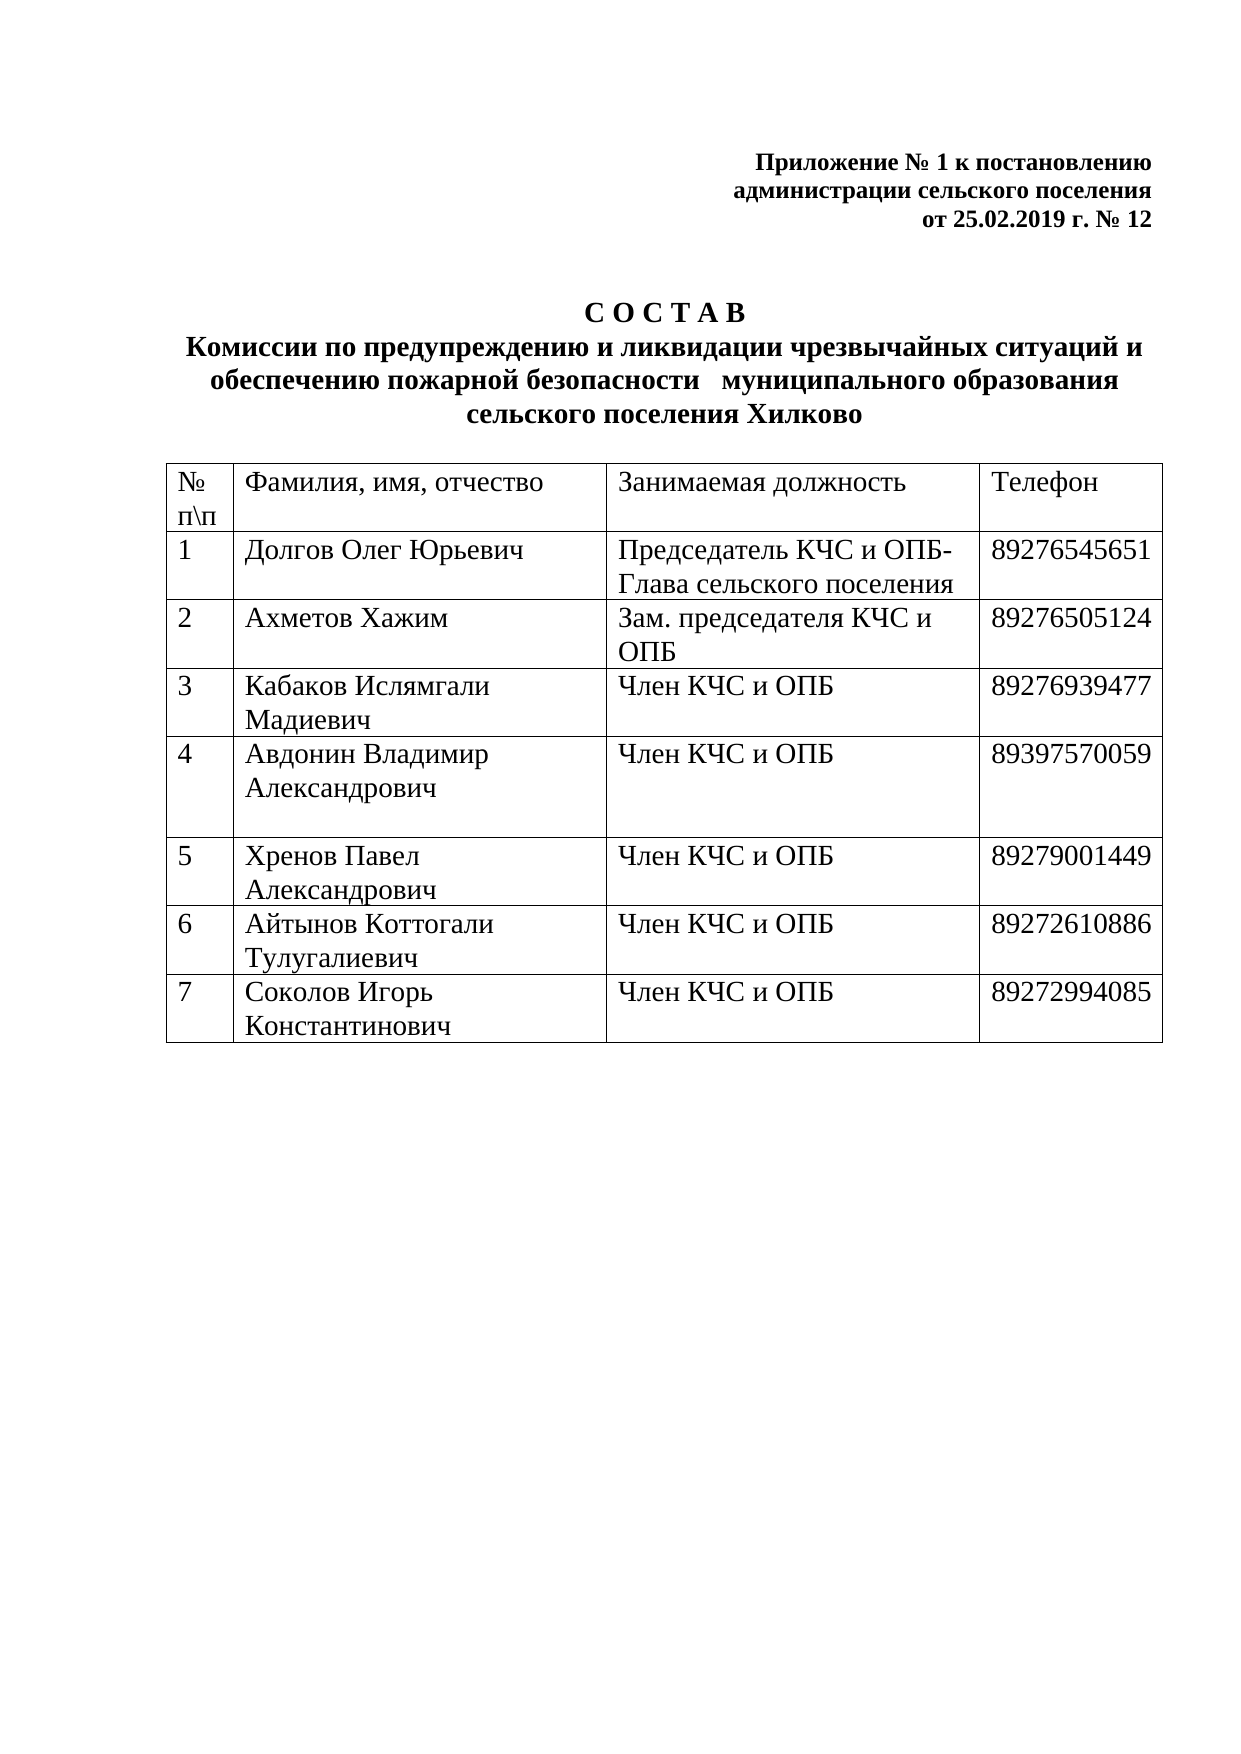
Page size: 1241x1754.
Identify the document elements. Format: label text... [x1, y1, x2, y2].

table_cell Ахметов Хажим [234, 600, 606, 667]
table_cell 89272994085 [980, 975, 1162, 1042]
table_cell 89279001449 [980, 838, 1162, 905]
table_cell Кабаков Ислямгали Мадиевич [234, 669, 606, 736]
table_header № п\п [167, 464, 233, 531]
text Приложение № 1 к постановлению [177, 147, 1152, 176]
table_cell Айтынов Коттогали Тулугалиевич [234, 906, 606, 973]
table_cell 2 [167, 600, 233, 667]
table_cell 7 [167, 975, 233, 1042]
table_header Занимаемая должность [607, 464, 979, 531]
table_cell Председатель КЧС и ОПБ- Глава сельского поселения [607, 532, 979, 599]
table_cell 89276505124 [980, 600, 1162, 667]
table_cell Авдонин Владимир Александрович [234, 737, 606, 837]
table_cell Член КЧС и ОПБ [607, 975, 979, 1042]
table_cell Долгов Олег Юрьевич [234, 532, 606, 599]
table_cell 89276939477 [980, 669, 1162, 736]
table_cell 4 [167, 737, 233, 837]
text Комиссии по предупреждению и ликвидации чрезвычайных ситуаций и обеспечению пожарной безопасности муниципального образования сельского поселения Хилково [177, 329, 1152, 429]
table_cell Хренов Павел Александрович [234, 838, 606, 905]
text С О С Т А В [177, 295, 1152, 329]
table_cell 5 [167, 838, 233, 905]
table_cell Соколов Игорь Константинович [234, 975, 606, 1042]
table_cell Зам. председателя КЧС и ОПБ [607, 600, 979, 667]
table_cell 3 [167, 669, 233, 736]
table_header Фамилия, имя, отчество [234, 464, 606, 531]
text администрации сельского поселения [177, 176, 1152, 204]
table_cell Член КЧС и ОПБ [607, 906, 979, 973]
table_cell 89276545651 [980, 532, 1162, 599]
table_cell 6 [167, 906, 233, 973]
table_cell Член КЧС и ОПБ [607, 737, 979, 837]
table_cell Член КЧС и ОПБ [607, 838, 979, 905]
table_header Телефон [980, 464, 1162, 531]
table_cell 1 [167, 532, 233, 599]
text от 25.02.2019 г. № 12 [177, 204, 1152, 233]
table_cell 89272610886 [980, 906, 1162, 973]
table_cell 89397570059 [980, 737, 1162, 837]
table_cell Член КЧС и ОПБ [607, 669, 979, 736]
